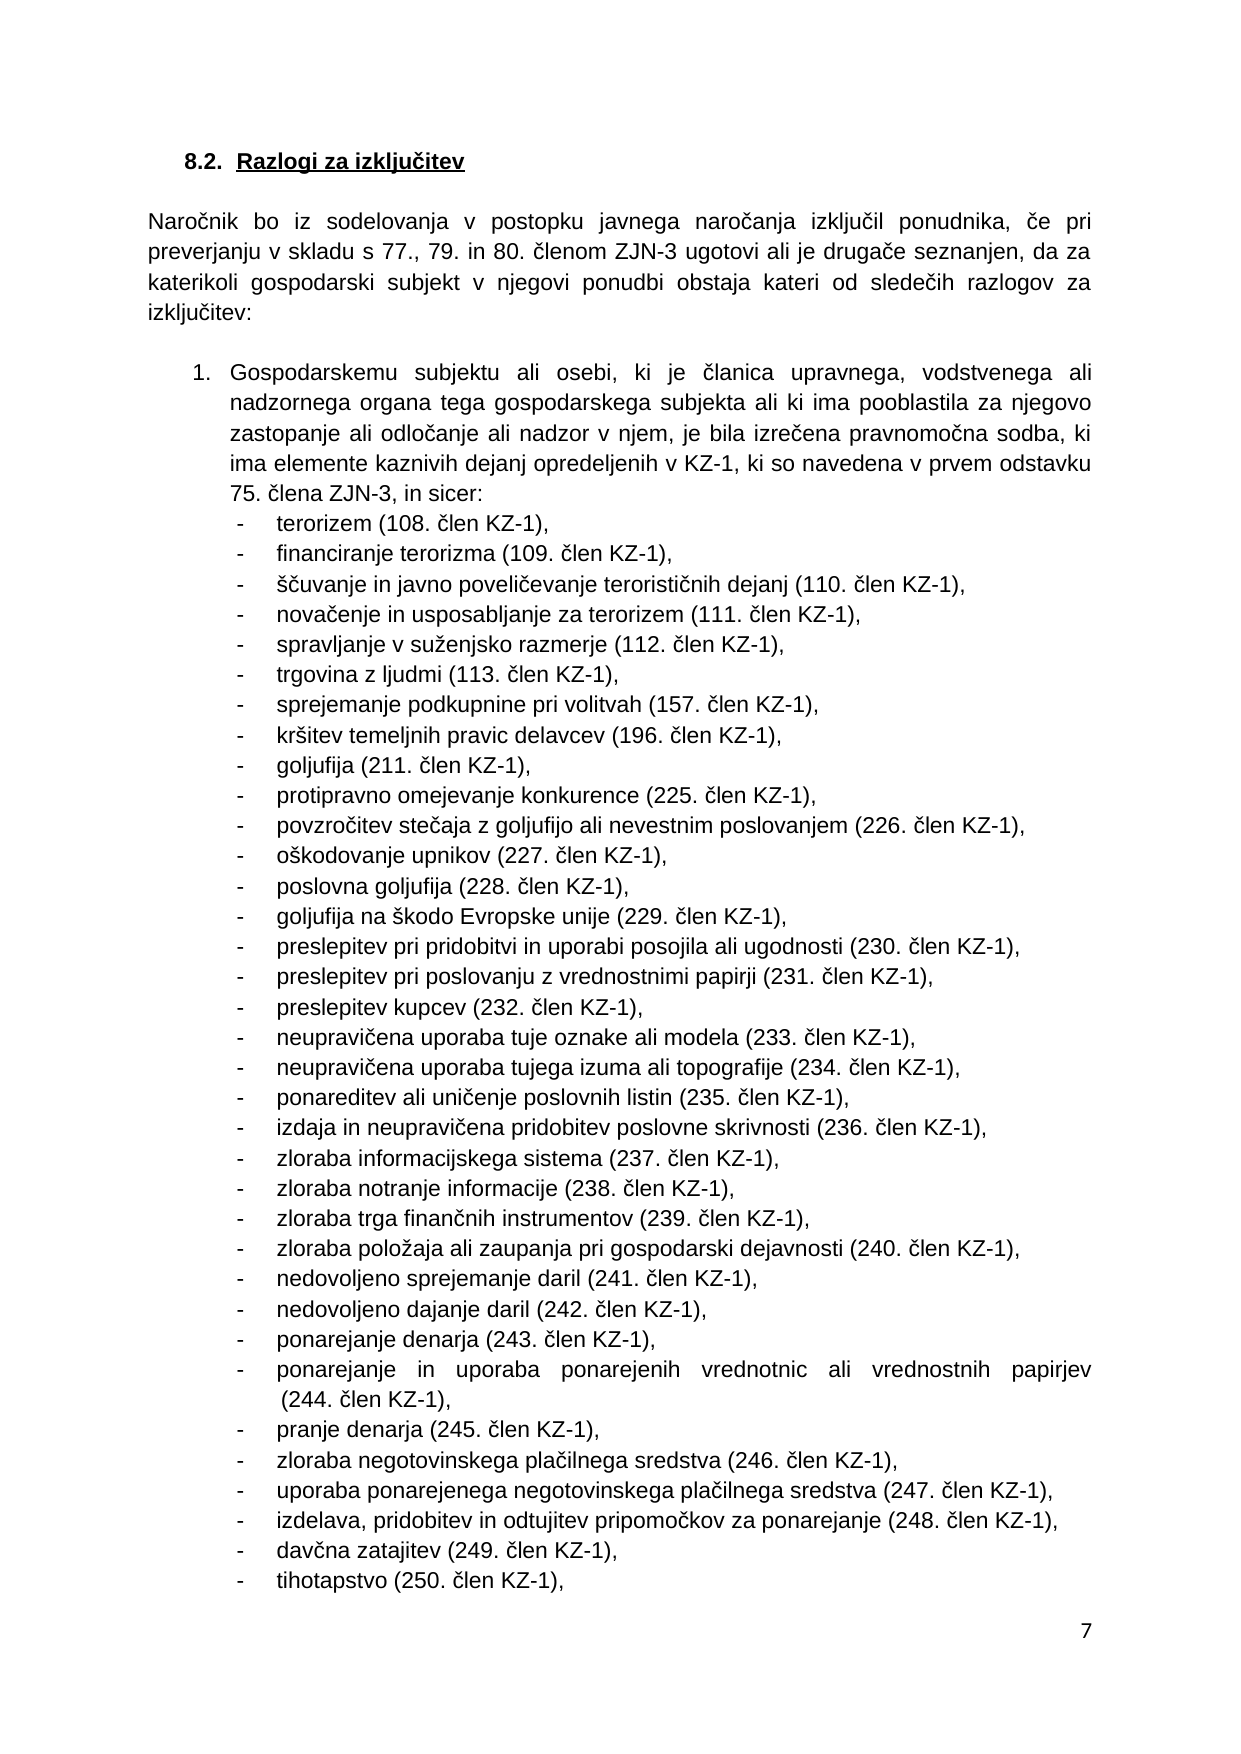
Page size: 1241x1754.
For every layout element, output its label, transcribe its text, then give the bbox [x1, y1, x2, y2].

text - zloraba položaja ali zaupanja pri gospodarski dejavnosti (240. člen KZ-1), [236, 1235, 1092, 1262]
text - zloraba trga finančnih instrumentov (239. člen KZ-1), [236, 1205, 1092, 1231]
text - zloraba negotovinskega plačilnega sredstva (246. člen KZ-1), [236, 1447, 1092, 1473]
text - ponarejanje in uporaba ponarejenih vrednotnic ali vrednostnih papirjev (244. člen KZ-1), [236, 1356, 1092, 1413]
text - ponarejanje denarja (243. člen KZ-1), [236, 1326, 1092, 1352]
text - protipravno omejevanje konkurence (225. člen KZ-1), [236, 782, 1092, 808]
text - nedovoljeno dajanje daril (242. člen KZ-1), [236, 1296, 1092, 1322]
text - neupravičena uporaba tujega izuma ali topografije (234. člen KZ-1), [236, 1054, 1092, 1080]
text - uporaba ponarejenega negotovinskega plačilnega sredstva (247. člen KZ-1), [236, 1477, 1092, 1503]
text - goljufija (211. člen KZ-1), [236, 752, 1092, 778]
text - tihotapstvo (250. člen KZ-1), [236, 1567, 1092, 1594]
text - spravljanje v suženjsko razmerje (112. člen KZ-1), [236, 631, 1092, 657]
text - trgovina z ljudmi (113. člen KZ-1), [236, 661, 1092, 688]
text - preslepitev kupcev (232. člen KZ-1), [236, 993, 1092, 1020]
text - ponareditev ali uničenje poslovnih listin (235. člen KZ-1), [236, 1084, 1092, 1111]
text - preslepitev pri pridobitvi in uporabi posojila ali ugodnosti (230. člen KZ-1), [236, 933, 1092, 959]
text - terorizem (108. člen KZ-1), [236, 510, 1092, 537]
text - goljufija na škodo Evropske unije (229. člen KZ-1), [236, 903, 1092, 929]
text Naročnik bo iz sodelovanja v postopku javnega naročanja izključil ponudnika, če pri preverjanju v skladu s 77., 79. in 80. členom ZJN-3 ugotovi ali je drugače seznanjen, da za katerikoli gospodarski subjekt v njegovi ponudbi obstaja kateri od sledečih razlogov za izključitev: [148, 208, 1092, 325]
list Gospodarskemu subjektu ali osebi, ki je članica upravnega, vodstvenega ali nadzornega organa tega gospodarskega subjekta ali ki ima pooblastila za njegovo zastopanje ali odločanje ali nadzor v njem, je bila izrečena pravnomočna sodba, ki ima elemente kaznivih dejanj opredeljenih v KZ-1, ki so navedena v prvem odstavku 75. člena ZJN-3, in sicer: [192, 359, 1092, 506]
text - nedovoljeno sprejemanje daril (241. člen KZ-1), [236, 1265, 1092, 1292]
text - zloraba notranje informacije (238. člen KZ-1), [236, 1175, 1092, 1201]
text - pranje denarja (245. člen KZ-1), [236, 1416, 1092, 1443]
text - zloraba informacijskega sistema (237. člen KZ-1), [236, 1144, 1092, 1171]
text - izdelava, pridobitev in odtujitev pripomočkov za ponarejanje (248. člen KZ-1), [236, 1507, 1092, 1533]
text - sprejemanje podkupnine pri volitvah (157. člen KZ-1), [236, 691, 1092, 718]
text - izdaja in neupravičena pridobitev poslovne skrivnosti (236. člen KZ-1), [236, 1114, 1092, 1141]
text - davčna zatajitev (249. člen KZ-1), [236, 1537, 1092, 1564]
text - neupravičena uporaba tuje oznake ali modela (233. člen KZ-1), [236, 1024, 1092, 1050]
text - ščuvanje in javno poveličevanje terorističnih dejanj (110. člen KZ-1), [236, 571, 1092, 597]
text - povzročitev stečaja z goljufijo ali nevestnim poslovanjem (226. člen KZ-1), [236, 812, 1092, 839]
text - novačenje in usposabljanje za terorizem (111. člen KZ-1), [236, 601, 1092, 627]
text - kršitev temeljnih pravic delavcev (196. člen KZ-1), [236, 722, 1092, 748]
subtitle Razlogi za izključitev [184, 148, 1092, 174]
text - financiranje terorizma (109. člen KZ-1), [236, 540, 1092, 567]
text - preslepitev pri poslovanju z vrednostnimi papirji (231. člen KZ-1), [236, 963, 1092, 990]
text - oškodovanje upnikov (227. člen KZ-1), [236, 842, 1092, 869]
text - poslovna goljufija (228. člen KZ-1), [236, 873, 1092, 899]
